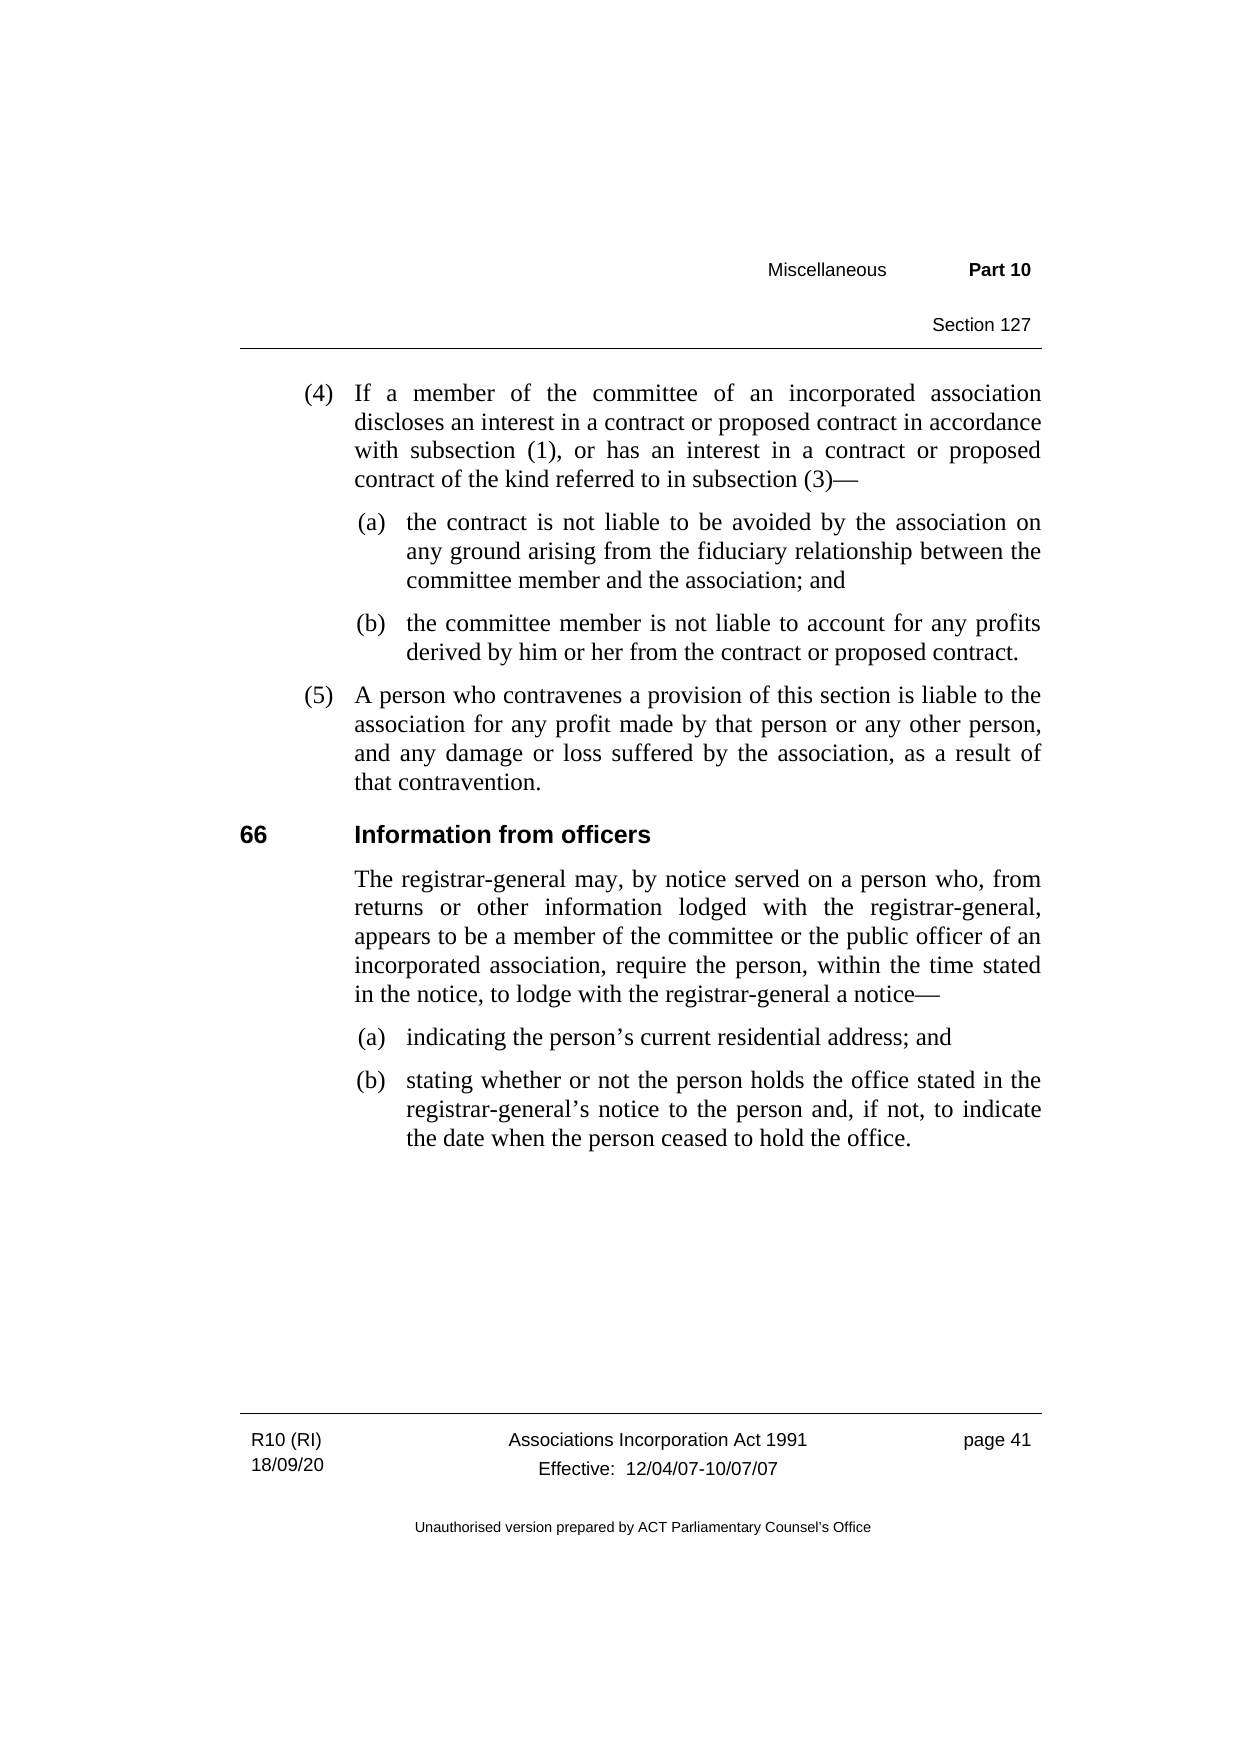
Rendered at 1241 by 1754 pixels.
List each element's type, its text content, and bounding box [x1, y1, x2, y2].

text (a) the contract is not liable to be avoided by the association on any ground arising from the fiduciary relationship between the committee member and the association; and [239, 507, 1042, 594]
text 66 Information from officers [239, 820, 1042, 849]
text (b) the committee member is not liable to account for any profits derived by him or her from the contract or proposed contract. [239, 608, 1042, 666]
text The registrar-general may, by notice served on a person who, from returns or other information lodged with the registrar-general, appears to be a member of the committee or the public officer of an incorporated association, require the person, within the time stated in the notice, to lodge with the registrar-general a notice— [354, 864, 1042, 1007]
text (4) If a member of the committee of an incorporated association discloses an interest in a contract or proposed contract in accordance with subsection (1), or has an interest in a contract or proposed contract of the kind referred to in subsection (3)— [239, 378, 1042, 493]
text (a) indicating the person’s current residential address; and [239, 1022, 1042, 1051]
text (b) stating whether or not the person holds the office stated in the registrar-general’s notice to the person and, if not, to indicate the date when the person ceased to hold the office. [239, 1065, 1042, 1152]
text (5) A person who contravenes a provision of this section is liable to the association for any profit made by that person or any other person, and any damage or loss suffered by the association, as a result of that contravention. [239, 680, 1042, 795]
